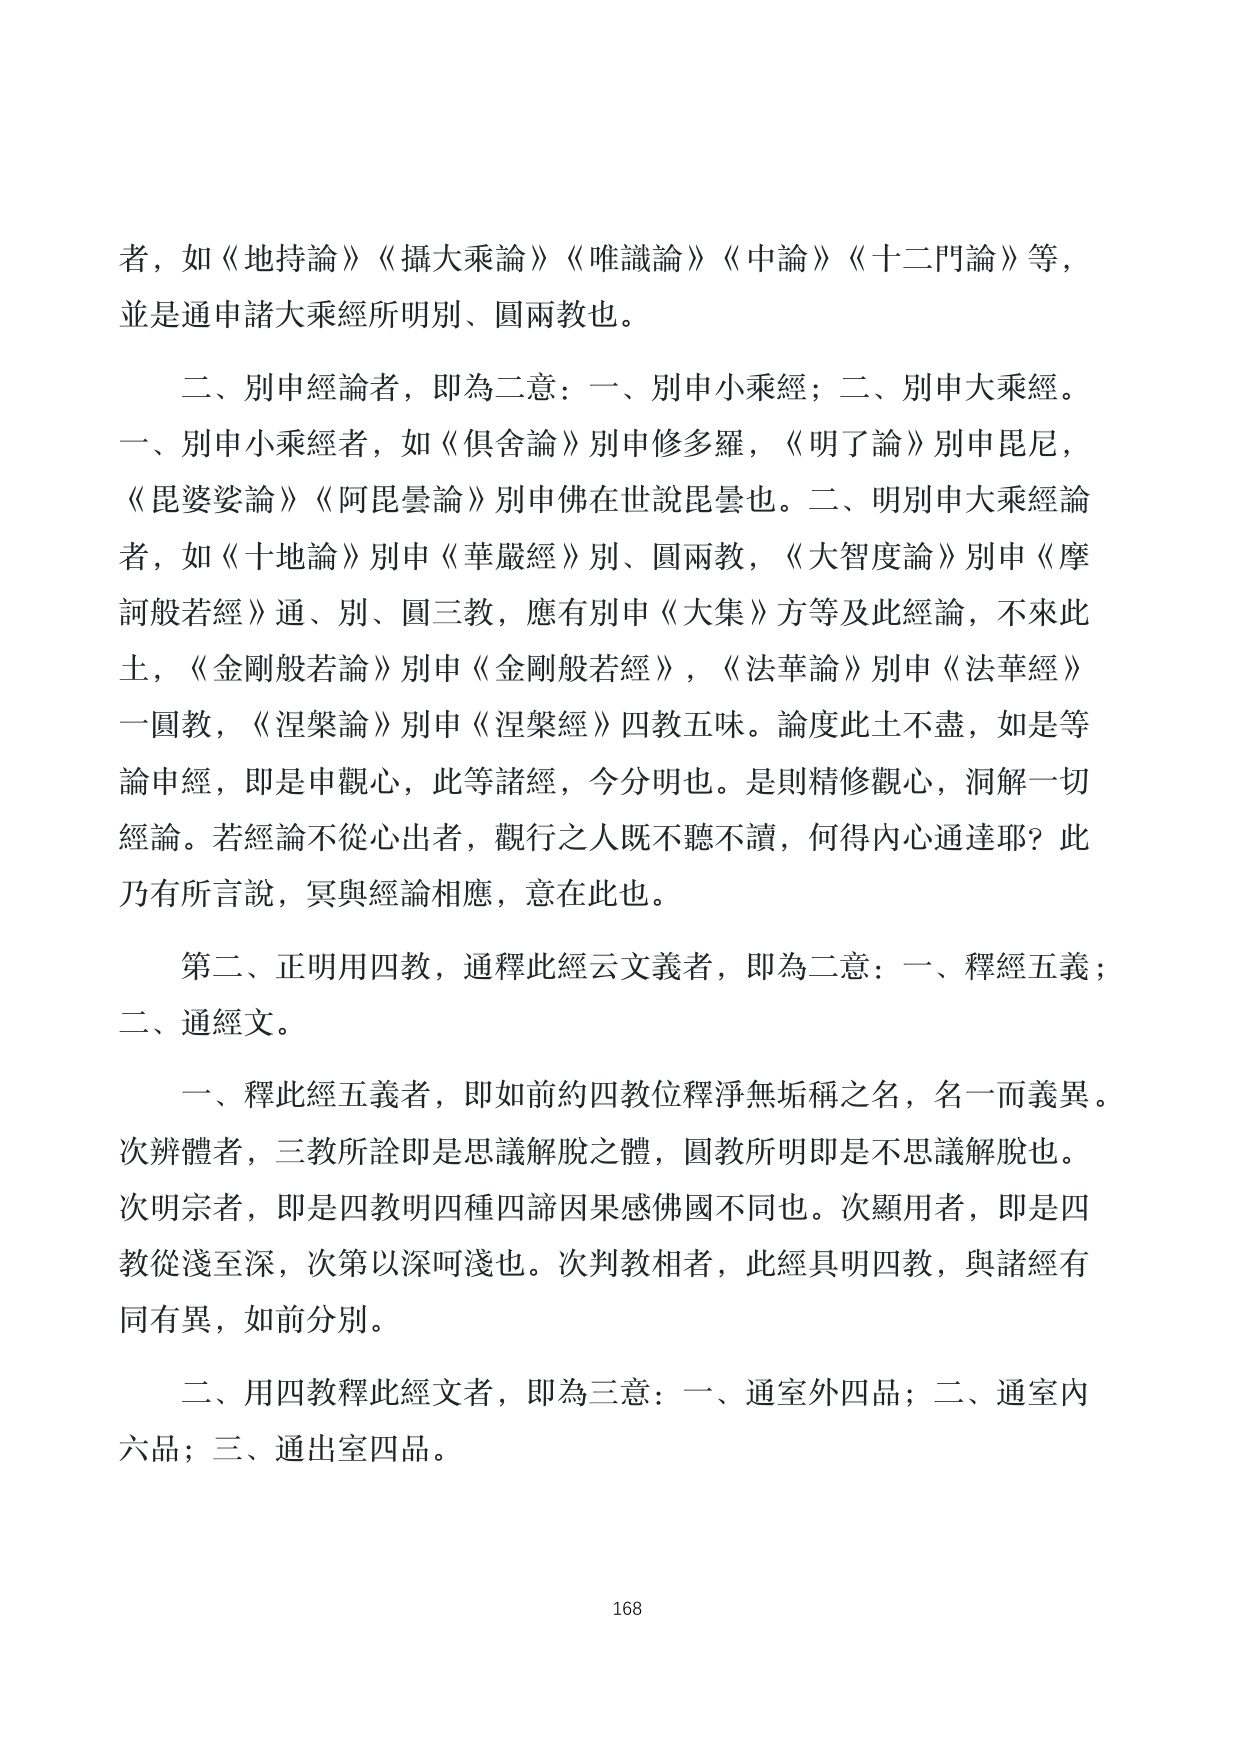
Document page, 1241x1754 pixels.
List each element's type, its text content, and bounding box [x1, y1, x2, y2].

text 二、用四教釋此經文者，即為三意：一、通室外四品；二、通室內六品；三、通出室四品。 [118, 1358, 1092, 1471]
text 二、別申經論者，即為二意：一、別申小乘經；二、別申大乘經。一、別申小乘經者，如《俱舍論》別申修多羅，《明了論》別申毘尼，《毘婆娑論》《阿毘曇論》別申佛在世說毘曇也。二、明別申大乘經論者，如《十地論》別申《華嚴經》別、圓兩教，《大智度論》別申《摩訶般若經》通、別、圓三教，應有別申《大集》方等及此經論，不來此土，《金剛般若論》別申《金剛般若經》，《法華論》別申《法華經》一圓教，《涅槃論》別申《涅槃經》四教五味。論度此土不盡，如是等論申經，即是申觀心，此等諸經，今分明也。是則精修觀心，洞解一切經論。若經論不從心出者，觀行之人既不聽不讀，何得內心通達耶？此乃有所言說，冥與經論相應，意在此也。 [118, 353, 1092, 916]
text 第二、正明用四教，通釋此經云文義者，即為二意：一、釋經五義；二、通經文。 [118, 932, 1092, 1044]
text 一、釋此經五義者，即如前約四教位釋淨無垢稱之名，名一而義異。次辨體者，三教所詮即是思議解脫之體，圓教所明即是不思議解脫也。次明宗者，即是四教明四種四諦因果感佛國不同也。次顯用者，即是四教從淺至深，次第以深呵淺也。次判教相者，此經具明四教，與諸經有同有異，如前分別。 [118, 1061, 1092, 1342]
text 一、通申經論者，即為二意：一、通申小乘經；二、通申大乘經。一、通申小乘經者，如《毘曇》《成實》《昆勒》等論，並是通申小乘經論，故成實論主云：“我今正欲論三藏中實義。”二、通申大乘經論者，如《地持論》《攝大乘論》《唯識論》《中論》《十二門論》等，並是通申諸大乘經所明別、圓兩教也。 [118, 224, 1092, 337]
